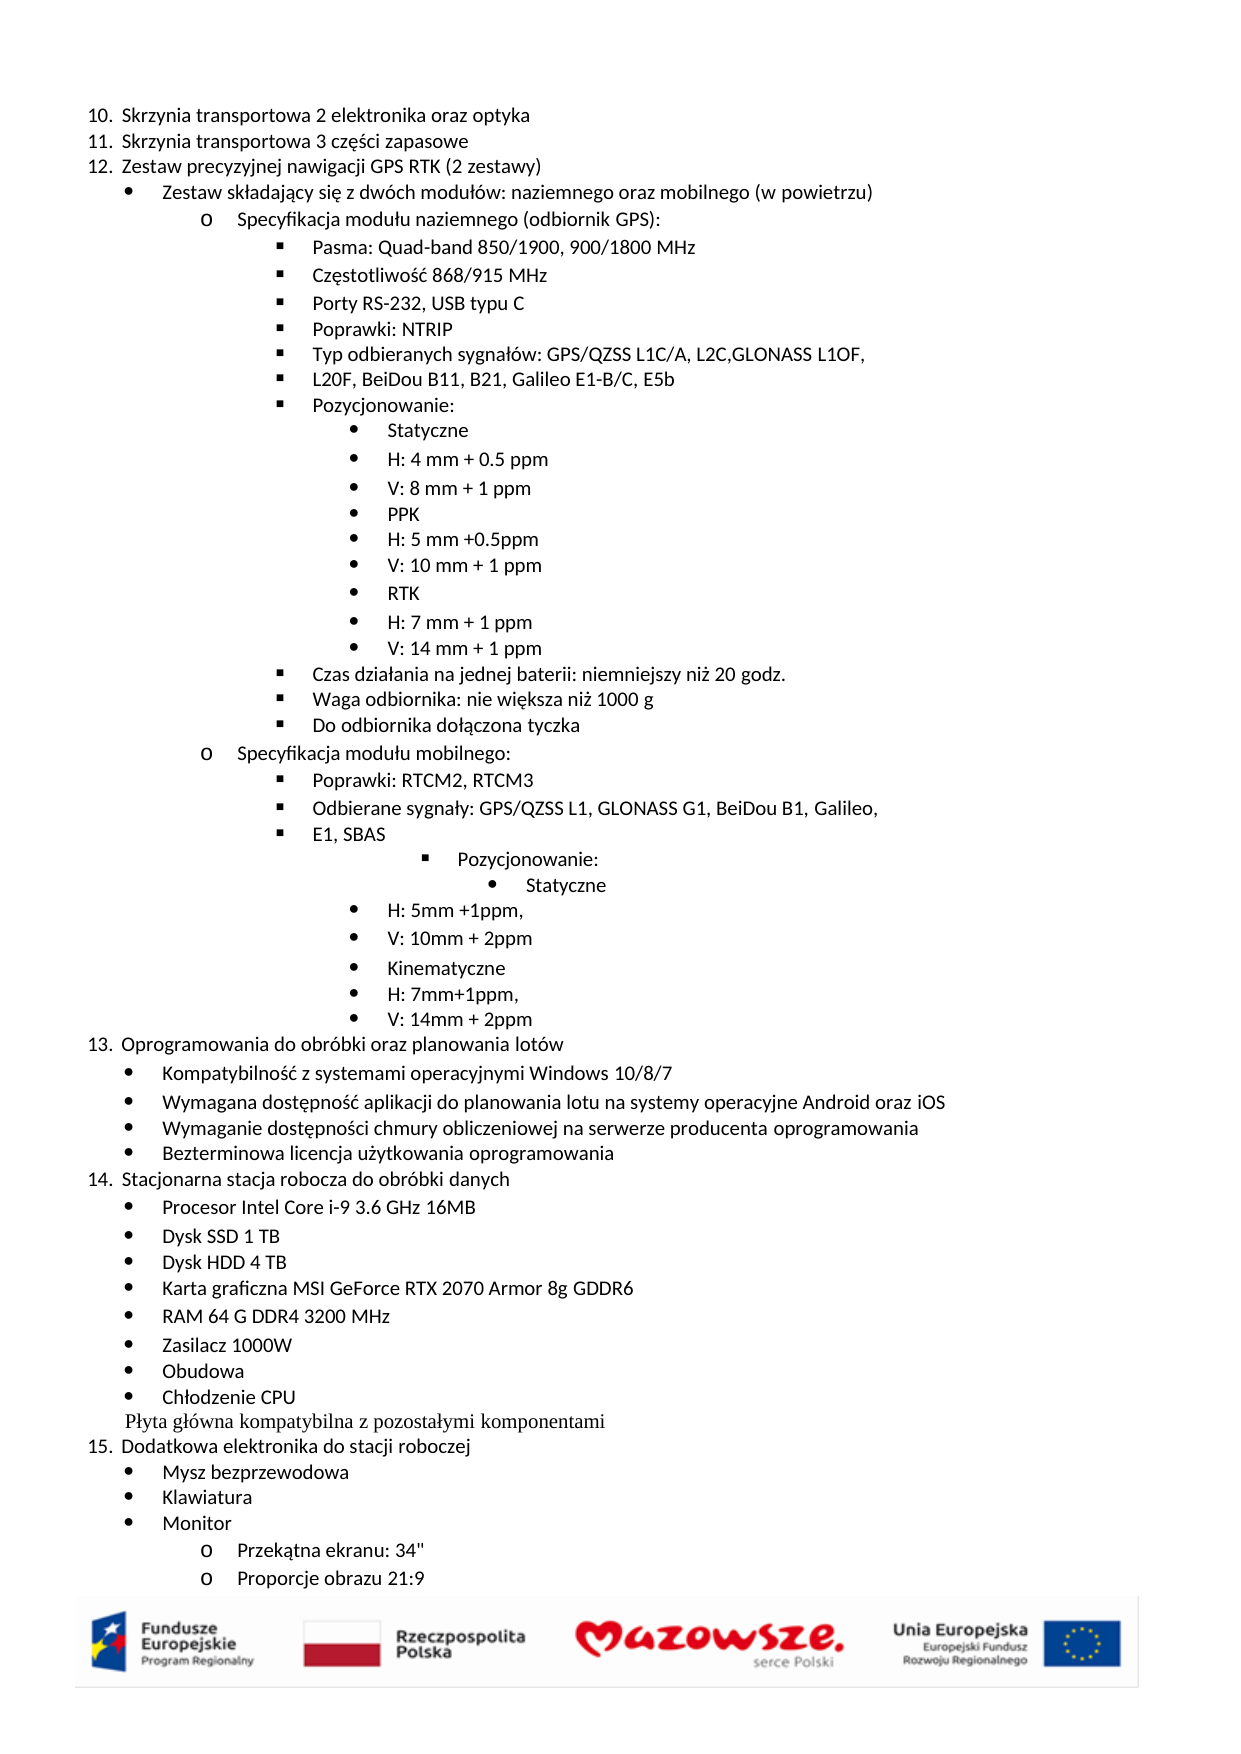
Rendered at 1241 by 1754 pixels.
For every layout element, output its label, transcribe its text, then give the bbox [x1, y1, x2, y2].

list Waga odbiornika: nie większa niż 1000 g [274, 686, 1165, 712]
list Klawiatura [124, 1484, 1165, 1510]
list Dysk HDD 4 TB [124, 1249, 1165, 1275]
list Wymagana dostępność aplikacji do planowania lotu na systemy operacyjne Android oraz iOS [124, 1086, 1165, 1115]
list Skrzynia transportowa 3 części zapasowe [87, 128, 1165, 153]
list Pozycjonowanie: [75, 846, 599, 872]
list Dodatkowa elektronika do stacji roboczej [87, 1433, 1165, 1459]
list Skrzynia transportowa 2 elektronika oraz optyka [87, 103, 1165, 128]
list PPK [350, 501, 1165, 527]
list V: 10 mm + 1 ppm [350, 552, 1165, 577]
list Zestaw precyzyjnej nawigacji GPS RTK (2 zestawy) [87, 153, 1165, 179]
text Płyta główna kompatybilna z pozostałymi komponentami [124, 1409, 1062, 1433]
list H: 7mm+1ppm, [350, 981, 1165, 1006]
list Do odbiornika dołączona tyczka [274, 712, 1165, 737]
list Dysk SSD 1 TB [124, 1220, 1165, 1249]
list Porty RS-232, USB typu C [274, 288, 1165, 316]
list Poprawki: RTCM2, RTCM3 [274, 766, 1165, 793]
list Stacjonarna stacja robocza do obróbki danych [87, 1166, 1165, 1191]
list Odbierane sygnały: GPS/QZSS L1, GLONASS G1, BeiDou B1, Galileo, [274, 793, 1165, 821]
list Specyfikacja modułu mobilnego: [199, 737, 1165, 766]
list Kinematyczne [350, 952, 1165, 981]
list L20F, BeiDou B11, B21, Galileo E1-B/C, E5b [274, 367, 1165, 392]
list Obudowa [124, 1358, 1165, 1384]
list Czas działania na jednej baterii: niemniejszy niż 20 godz. [274, 661, 1165, 686]
list H: 5 mm +0.5ppm [350, 527, 1165, 552]
list V: 8 mm + 1 ppm [350, 472, 1165, 501]
list Przekątna ekranu: 34" [199, 1535, 1165, 1563]
picture [75, 1596, 1139, 1689]
list Karta graficzna MSI GeForce RTX 2070 Armor 8g GDDR6 [124, 1275, 1165, 1300]
list Zasilacz 1000W [124, 1329, 1165, 1358]
list H: 4 mm + 0.5 ppm [350, 443, 1165, 472]
list RAM 64 G DDR4 3200 MHz [124, 1300, 1165, 1329]
list Częstotliwość 868/915 MHz [274, 260, 1165, 288]
list H: 7 mm + 1 ppm [350, 607, 1165, 636]
list V: 10mm + 2ppm [350, 923, 1165, 952]
list Chłodzenie CPU [124, 1384, 1165, 1409]
list Pasma: Quad-band 850/1900, 900/1800 MHz [274, 233, 1165, 260]
list Kompatybilność z systemami operacyjnymi Windows 10/8/7 [124, 1057, 1165, 1086]
list V: 14mm + 2ppm [350, 1006, 1165, 1032]
list Wymaganie dostępności chmury obliczeniowej na serwerze producenta oprogramowania [124, 1115, 1165, 1141]
list V: 14 mm + 1 ppm [350, 636, 1165, 661]
list Poprawki: NTRIP [274, 316, 1165, 341]
list Bezterminowa licencja użytkowania oprogramowania [124, 1141, 1165, 1166]
list Mysz bezprzewodowa [124, 1459, 1165, 1484]
list Pozycjonowanie: [274, 392, 1165, 417]
list H: 5mm +1ppm, [350, 897, 1165, 923]
list Typ odbieranych sygnałów: GPS/QZSS L1C/A, L2C,GLONASS L1OF, [274, 341, 1165, 367]
list Statyczne [75, 872, 606, 897]
list Statyczne [350, 417, 1165, 443]
list E1, SBAS [274, 821, 1165, 846]
list Zestaw składający się z dwóch modułów: naziemnego oraz mobilnego (w powietrzu) [124, 179, 1165, 204]
list RTK [350, 577, 1165, 607]
list Proporcje obrazu 21:9 [199, 1563, 1165, 1591]
list Specyfikacja modułu naziemnego (odbiornik GPS): [199, 204, 1165, 233]
list Oprogramowania do obróbki oraz planowania lotów [87, 1032, 1165, 1057]
list Monitor [124, 1510, 1165, 1535]
list Procesor Intel Core i-9 3.6 GHz 16MB [124, 1191, 1165, 1220]
